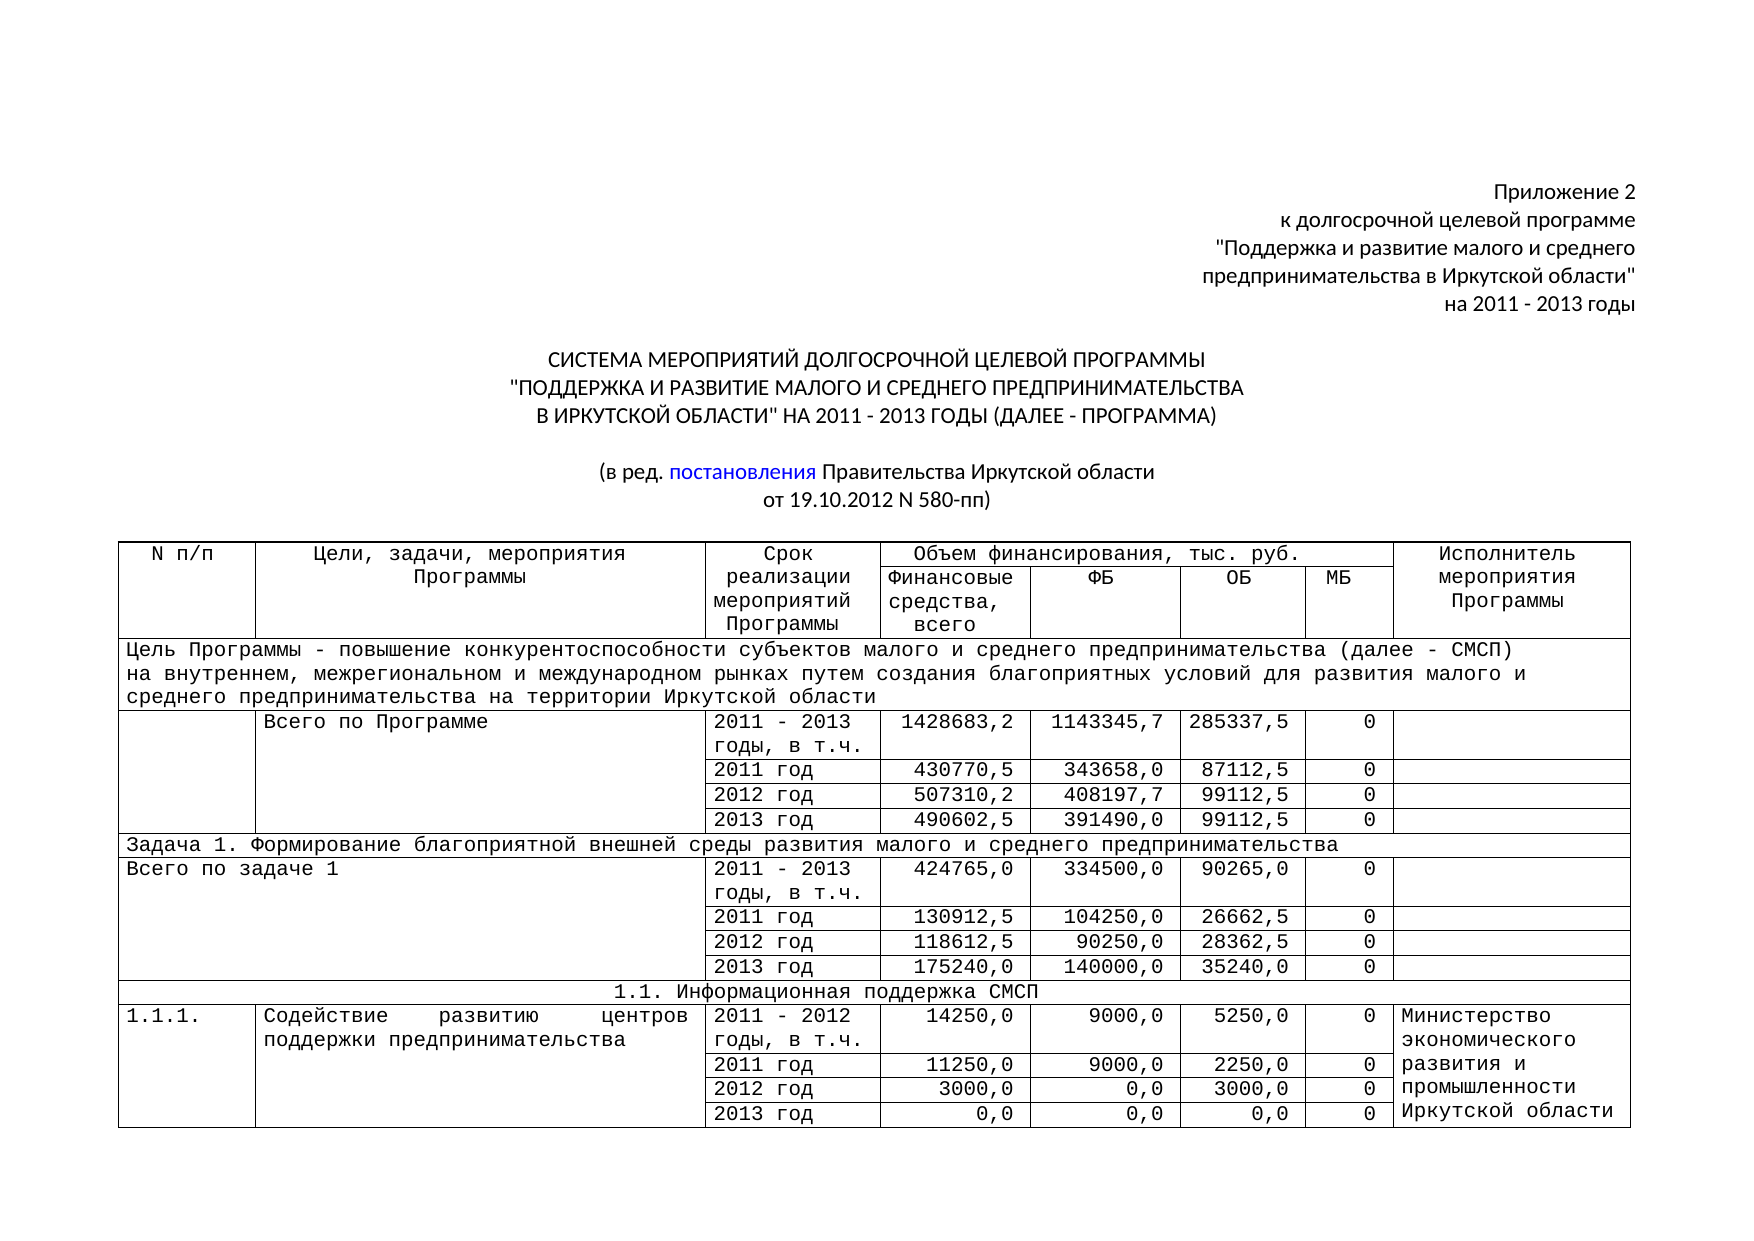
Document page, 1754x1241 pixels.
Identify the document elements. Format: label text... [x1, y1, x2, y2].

table_cell 1143345,7 [1031, 711, 1180, 758]
table_cell 0 [1306, 1054, 1393, 1077]
table_cell ФБ [1031, 567, 1180, 638]
table_cell 0 [1306, 711, 1393, 758]
table_cell 99112,5 [1181, 809, 1305, 832]
table_cell 0,0 [1181, 1103, 1305, 1127]
table_cell 9000,0 [1031, 1054, 1180, 1077]
table_cell 343658,0 [1031, 760, 1180, 783]
text на 2011 - 2013 годы [118, 289, 1636, 317]
text (в ред. постановления Правительства Иркутской области [118, 457, 1636, 485]
table_cell 2012 год [706, 1078, 880, 1102]
table_cell [1394, 858, 1630, 906]
table_cell [1394, 931, 1630, 955]
table_cell 2012 год [706, 784, 880, 808]
table_cell 334500,0 [1031, 858, 1180, 906]
table_cell [1394, 956, 1630, 979]
table_cell 11250,0 [881, 1054, 1030, 1077]
table_cell 90265,0 [1181, 858, 1305, 906]
table_header Объем финансирования, тыс. руб. [881, 543, 1393, 566]
table_cell 104250,0 [1031, 907, 1180, 930]
text предпринимательства в Иркутской области" [118, 261, 1636, 289]
table_cell 285337,5 [1181, 711, 1305, 758]
table_cell 2013 год [706, 956, 880, 979]
table_cell 507310,2 [881, 784, 1030, 808]
table_cell МБ [1306, 567, 1393, 638]
table_cell 0 [1306, 907, 1393, 930]
table_header Цели, задачи, мероприятия Программы [256, 543, 705, 638]
table_cell Цель Программы - повышение конкурентоспособности субъектов малого и среднего предпринимательства (далее - СМСП) на внутреннем, межрегиональном и международном рынках путем создания благоприятных условий для развития малого и среднего предпринимательства на территории Иркутской области [119, 639, 1630, 710]
table_cell 2013 год [706, 809, 880, 832]
table_cell [1394, 784, 1630, 808]
table_cell 424765,0 [881, 858, 1030, 906]
table_cell 408197,7 [1031, 784, 1180, 808]
text "ПОДДЕРЖКА И РАЗВИТИЕ МАЛОГО И СРЕДНЕГО ПРЕДПРИНИМАТЕЛЬСТВА [118, 373, 1636, 401]
table_cell 0 [1306, 809, 1393, 832]
table_cell 2011 - 2012 годы, в т.ч. [706, 1005, 880, 1053]
table_cell 2011 год [706, 760, 880, 783]
table_cell [119, 711, 255, 832]
table_cell 130912,5 [881, 907, 1030, 930]
table_cell 0,0 [1031, 1078, 1180, 1102]
table_cell [1394, 711, 1630, 758]
table_cell 2250,0 [1181, 1054, 1305, 1077]
table_cell 0 [1306, 956, 1393, 979]
table_cell 3000,0 [881, 1078, 1030, 1102]
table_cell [1394, 1005, 1630, 1127]
table_cell 0 [1306, 1078, 1393, 1102]
table_cell Всего по Программе [256, 711, 705, 832]
table_cell 99112,5 [1181, 784, 1305, 808]
table_cell 2011 - 2013 годы, в т.ч. [706, 711, 880, 758]
table_cell Содействие развитию центров поддержки предпринимательства [256, 1005, 705, 1127]
table_cell 118612,5 [881, 931, 1030, 955]
table_cell 9000,0 [1031, 1005, 1180, 1053]
table_cell 0 [1306, 784, 1393, 808]
table_cell 26662,5 [1181, 907, 1305, 930]
table_cell 2011 год [706, 1054, 880, 1077]
table_cell 35240,0 [1181, 956, 1305, 979]
table_header Срок реализации мероприятий Программы [706, 543, 880, 638]
table_cell 28362,5 [1181, 931, 1305, 955]
table_cell 1.1.1. [119, 1005, 255, 1127]
table_cell 0 [1306, 1103, 1393, 1127]
text СИСТЕМА МЕРОПРИЯТИЙ ДОЛГОСРОЧНОЙ ЦЕЛЕВОЙ ПРОГРАММЫ [118, 345, 1636, 373]
text В ИРКУТСКОЙ ОБЛАСТИ" НА 2011 - 2013 ГОДЫ (ДАЛЕЕ - ПРОГРАММА) [118, 401, 1636, 429]
table_cell 175240,0 [881, 956, 1030, 979]
table_cell 490602,5 [881, 809, 1030, 832]
table_cell 14250,0 [881, 1005, 1030, 1053]
table_cell 430770,5 [881, 760, 1030, 783]
table_cell 0 [1306, 858, 1393, 906]
table_cell Задача 1. Формирование благоприятной внешней среды развития малого и среднего предпринимательства [119, 834, 1630, 857]
table_cell 0 [1306, 931, 1393, 955]
text от 19.10.2012 N 580-пп) [118, 485, 1636, 513]
table_cell ОБ [1181, 567, 1305, 638]
table_cell 1428683,2 [881, 711, 1030, 758]
table_cell 140000,0 [1031, 956, 1180, 979]
table_cell 391490,0 [1031, 809, 1180, 832]
table_cell [1394, 760, 1630, 783]
table_cell [1394, 907, 1630, 930]
text Приложение 2 [118, 177, 1636, 205]
table_cell 0 [1306, 760, 1393, 783]
text "Поддержка и развитие малого и среднего [118, 233, 1636, 261]
table_cell 2012 год [706, 931, 880, 955]
text к долгосрочной целевой программе [118, 205, 1636, 233]
table_cell 3000,0 [1181, 1078, 1305, 1102]
table_cell 1.1. Информационная поддержка СМСП [119, 981, 1630, 1004]
table_cell 0,0 [1031, 1103, 1180, 1127]
table_cell 90250,0 [1031, 931, 1180, 955]
table_cell 0,0 [881, 1103, 1030, 1127]
table_cell 2013 год [706, 1103, 880, 1127]
table_header N п/п [119, 543, 255, 638]
table_cell Всего по задаче 1 [119, 858, 705, 979]
table_header Исполнитель мероприятия Программы [1394, 543, 1630, 638]
table_cell 2011 - 2013 годы, в т.ч. [706, 858, 880, 906]
table_cell Финансовые средства, всего [881, 567, 1030, 638]
table_cell [1394, 809, 1630, 832]
table_cell 5250,0 [1181, 1005, 1305, 1053]
table_cell 87112,5 [1181, 760, 1305, 783]
table_cell 2011 год [706, 907, 880, 930]
table_cell 0 [1306, 1005, 1393, 1053]
